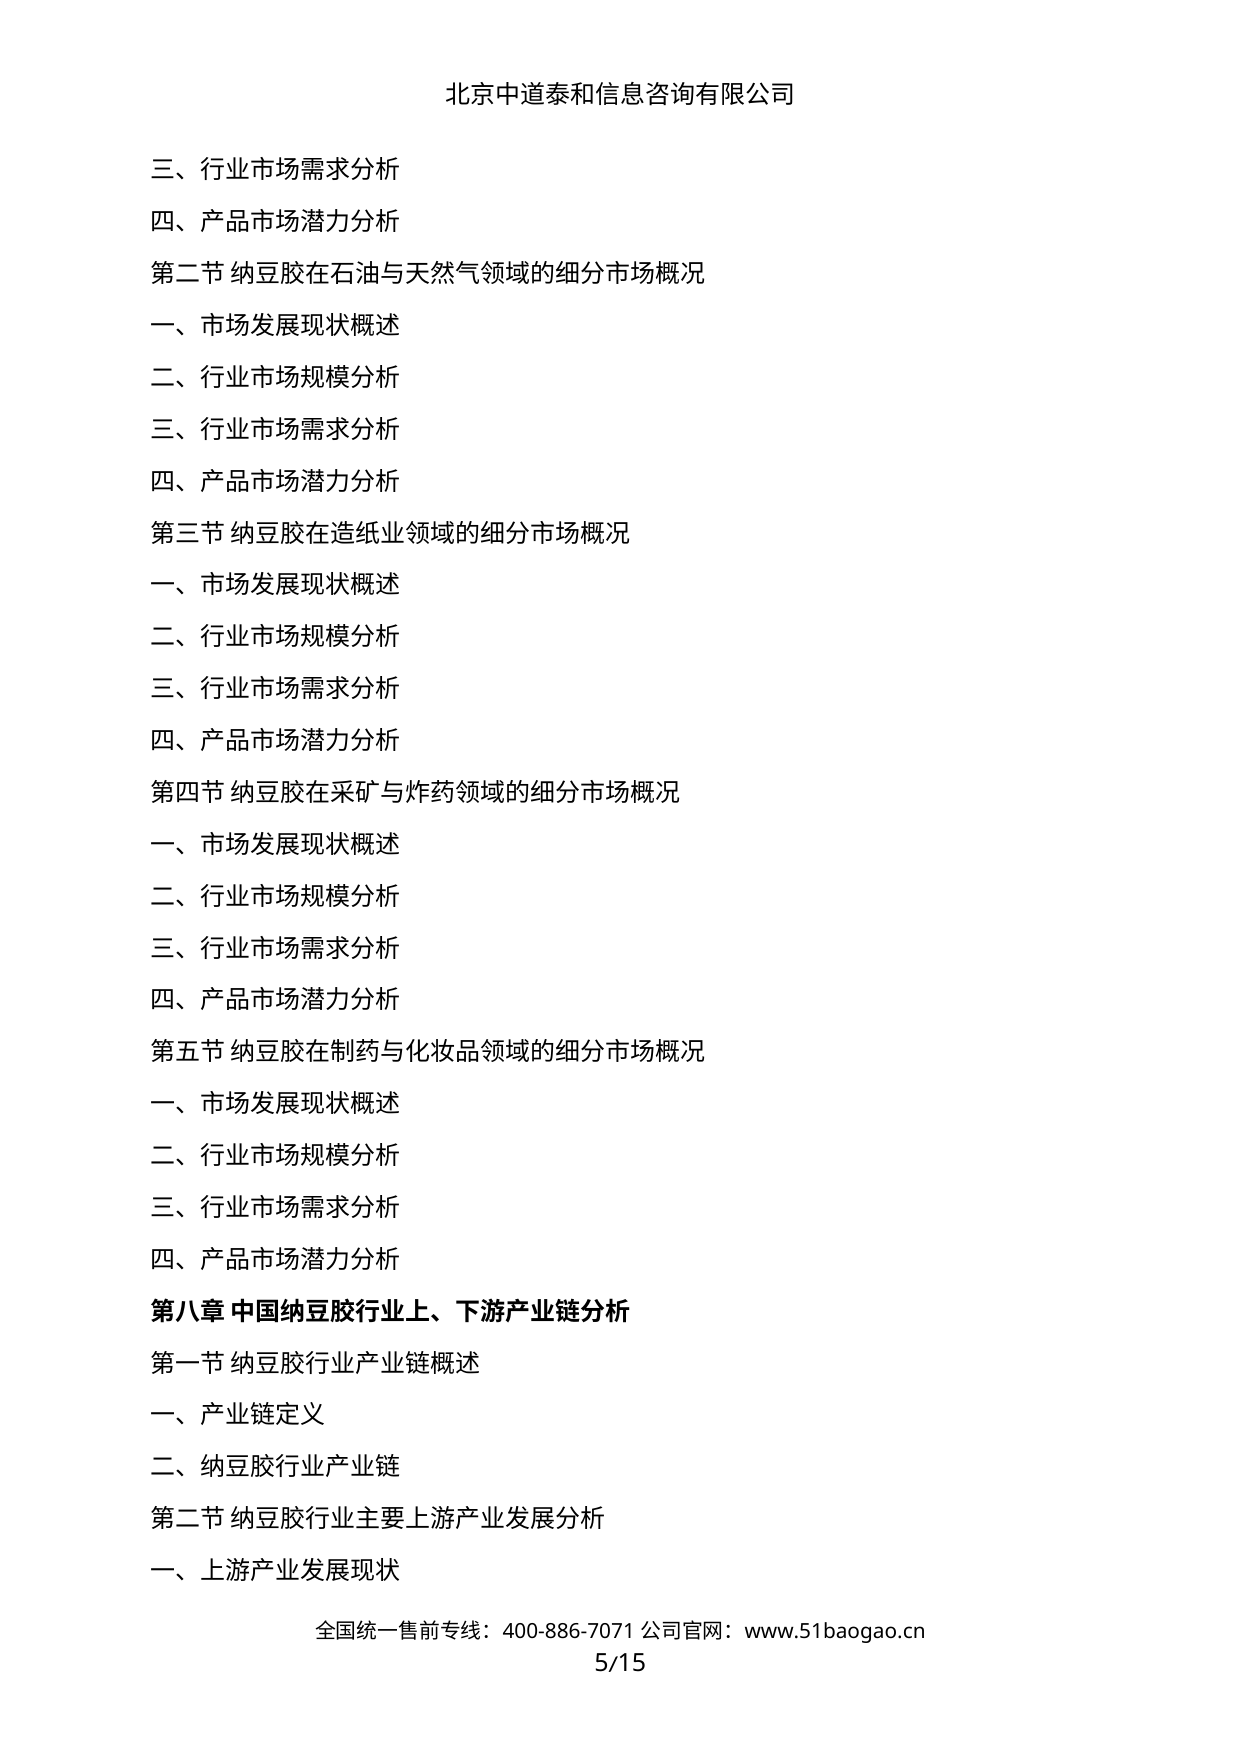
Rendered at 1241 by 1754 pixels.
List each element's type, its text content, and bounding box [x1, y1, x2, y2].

text 二、行业市场规模分析 [150, 1136, 1090, 1172]
text 四、产品市场潜力分析 [150, 980, 1090, 1016]
text 一、产业链定义 [150, 1395, 1090, 1431]
text 第八章 中国纳豆胶行业上、下游产业链分析 [150, 1291, 1090, 1327]
text 一、上游产业发展现状 [150, 1551, 1090, 1587]
text 三、行业市场需求分析 [150, 1187, 1090, 1224]
text 第一节 纳豆胶行业产业链概述 [150, 1343, 1090, 1379]
text 一、市场发展现状概述 [150, 306, 1090, 342]
text 一、市场发展现状概述 [150, 1084, 1090, 1120]
text 三、行业市场需求分析 [150, 928, 1090, 964]
text 第四节 纳豆胶在采矿与炸药领域的细分市场概况 [150, 772, 1090, 809]
text 一、市场发展现状概述 [150, 565, 1090, 601]
text 四、产品市场潜力分析 [150, 461, 1090, 497]
text 第二节 纳豆胶在石油与天然气领域的细分市场概况 [150, 254, 1090, 290]
text 一、市场发展现状概述 [150, 824, 1090, 861]
text 二、行业市场规模分析 [150, 876, 1090, 912]
text 二、行业市场规模分析 [150, 357, 1090, 394]
text 第二节 纳豆胶行业主要上游产业发展分析 [150, 1499, 1090, 1535]
text 第三节 纳豆胶在造纸业领域的细分市场概况 [150, 513, 1090, 549]
text 四、产品市场潜力分析 [150, 721, 1090, 757]
text 四、产品市场潜力分析 [150, 1239, 1090, 1276]
text 第五节 纳豆胶在制药与化妆品领域的细分市场概况 [150, 1032, 1090, 1068]
text 四、产品市场潜力分析 [150, 202, 1090, 238]
text 三、行业市场需求分析 [150, 150, 1090, 186]
text 二、行业市场规模分析 [150, 617, 1090, 653]
text 三、行业市场需求分析 [150, 409, 1090, 446]
text 二、纳豆胶行业产业链 [150, 1447, 1090, 1483]
text 三、行业市场需求分析 [150, 669, 1090, 705]
